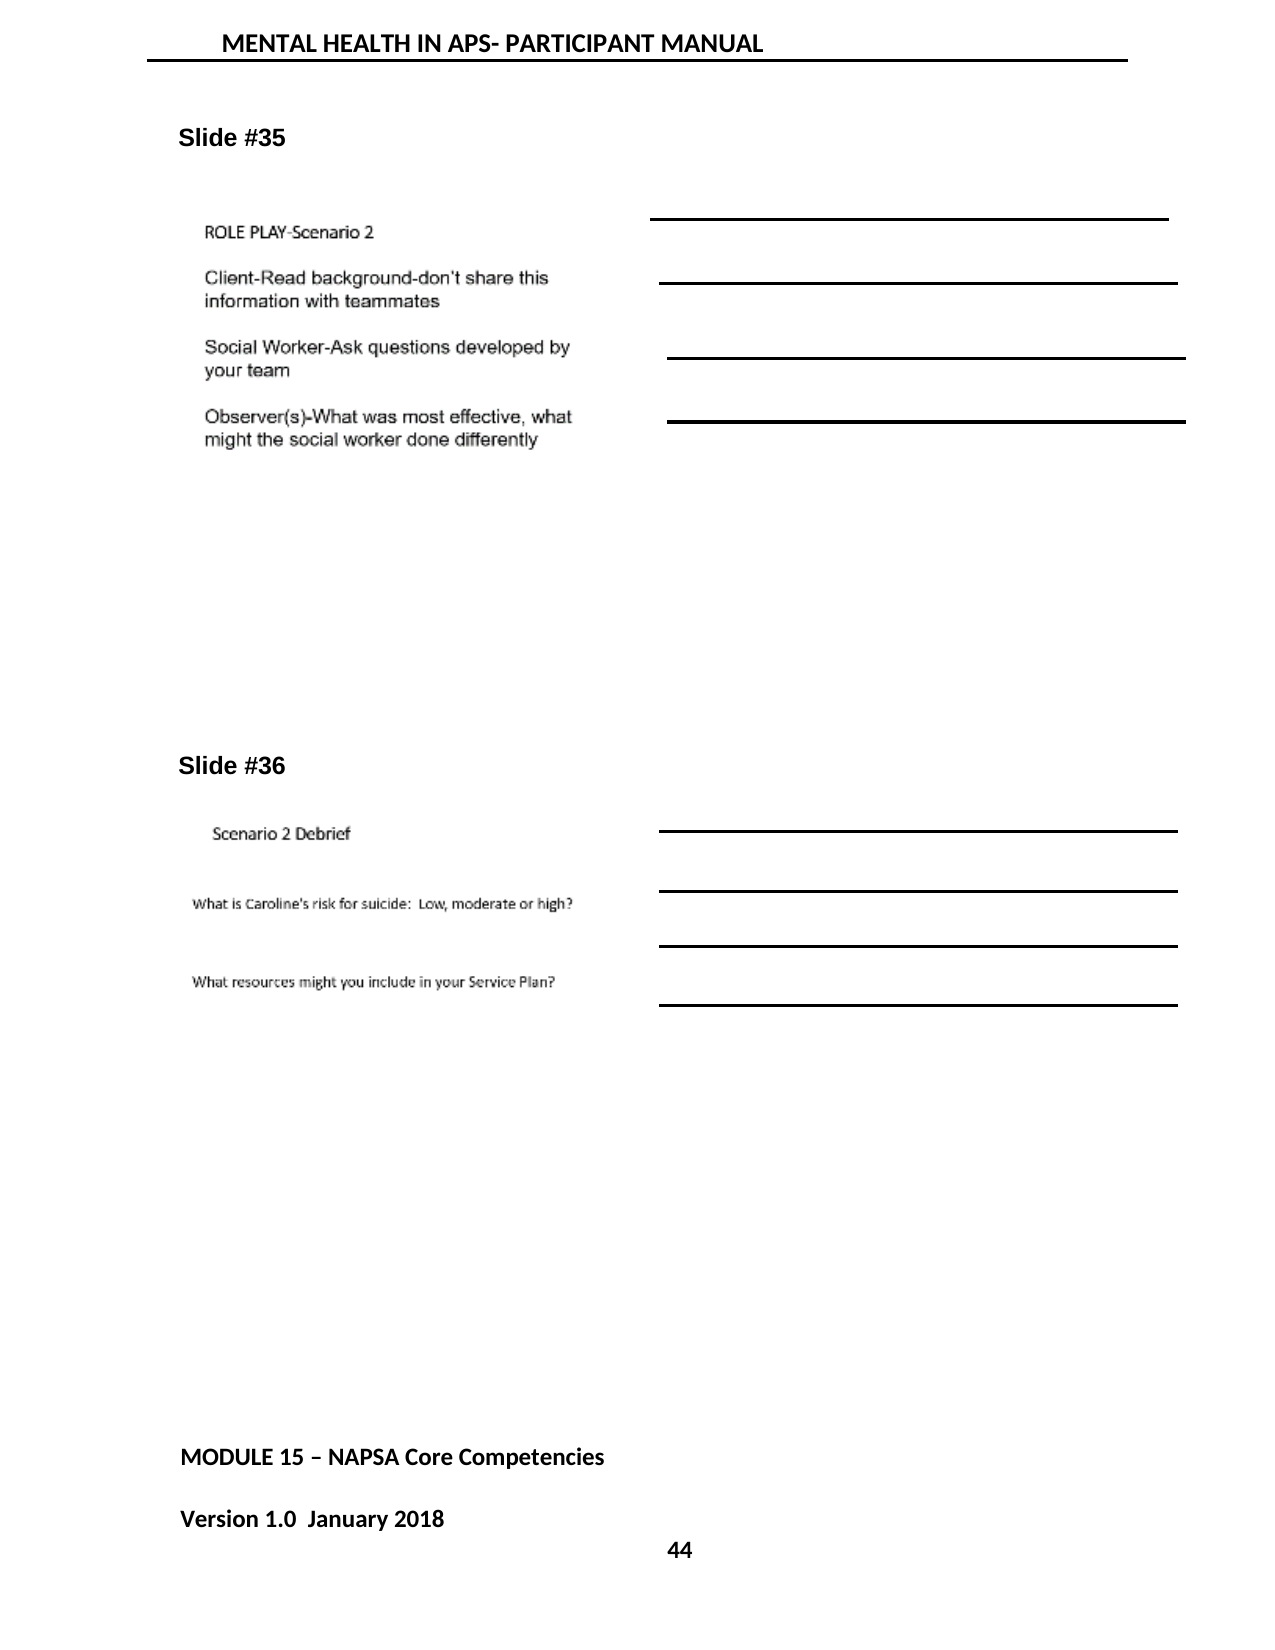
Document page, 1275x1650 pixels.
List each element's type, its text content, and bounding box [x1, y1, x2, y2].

text Slide #36 [178, 751, 885, 779]
text Slide #35 [178, 123, 885, 151]
picture [178, 176, 587, 475]
picture [183, 804, 580, 1066]
